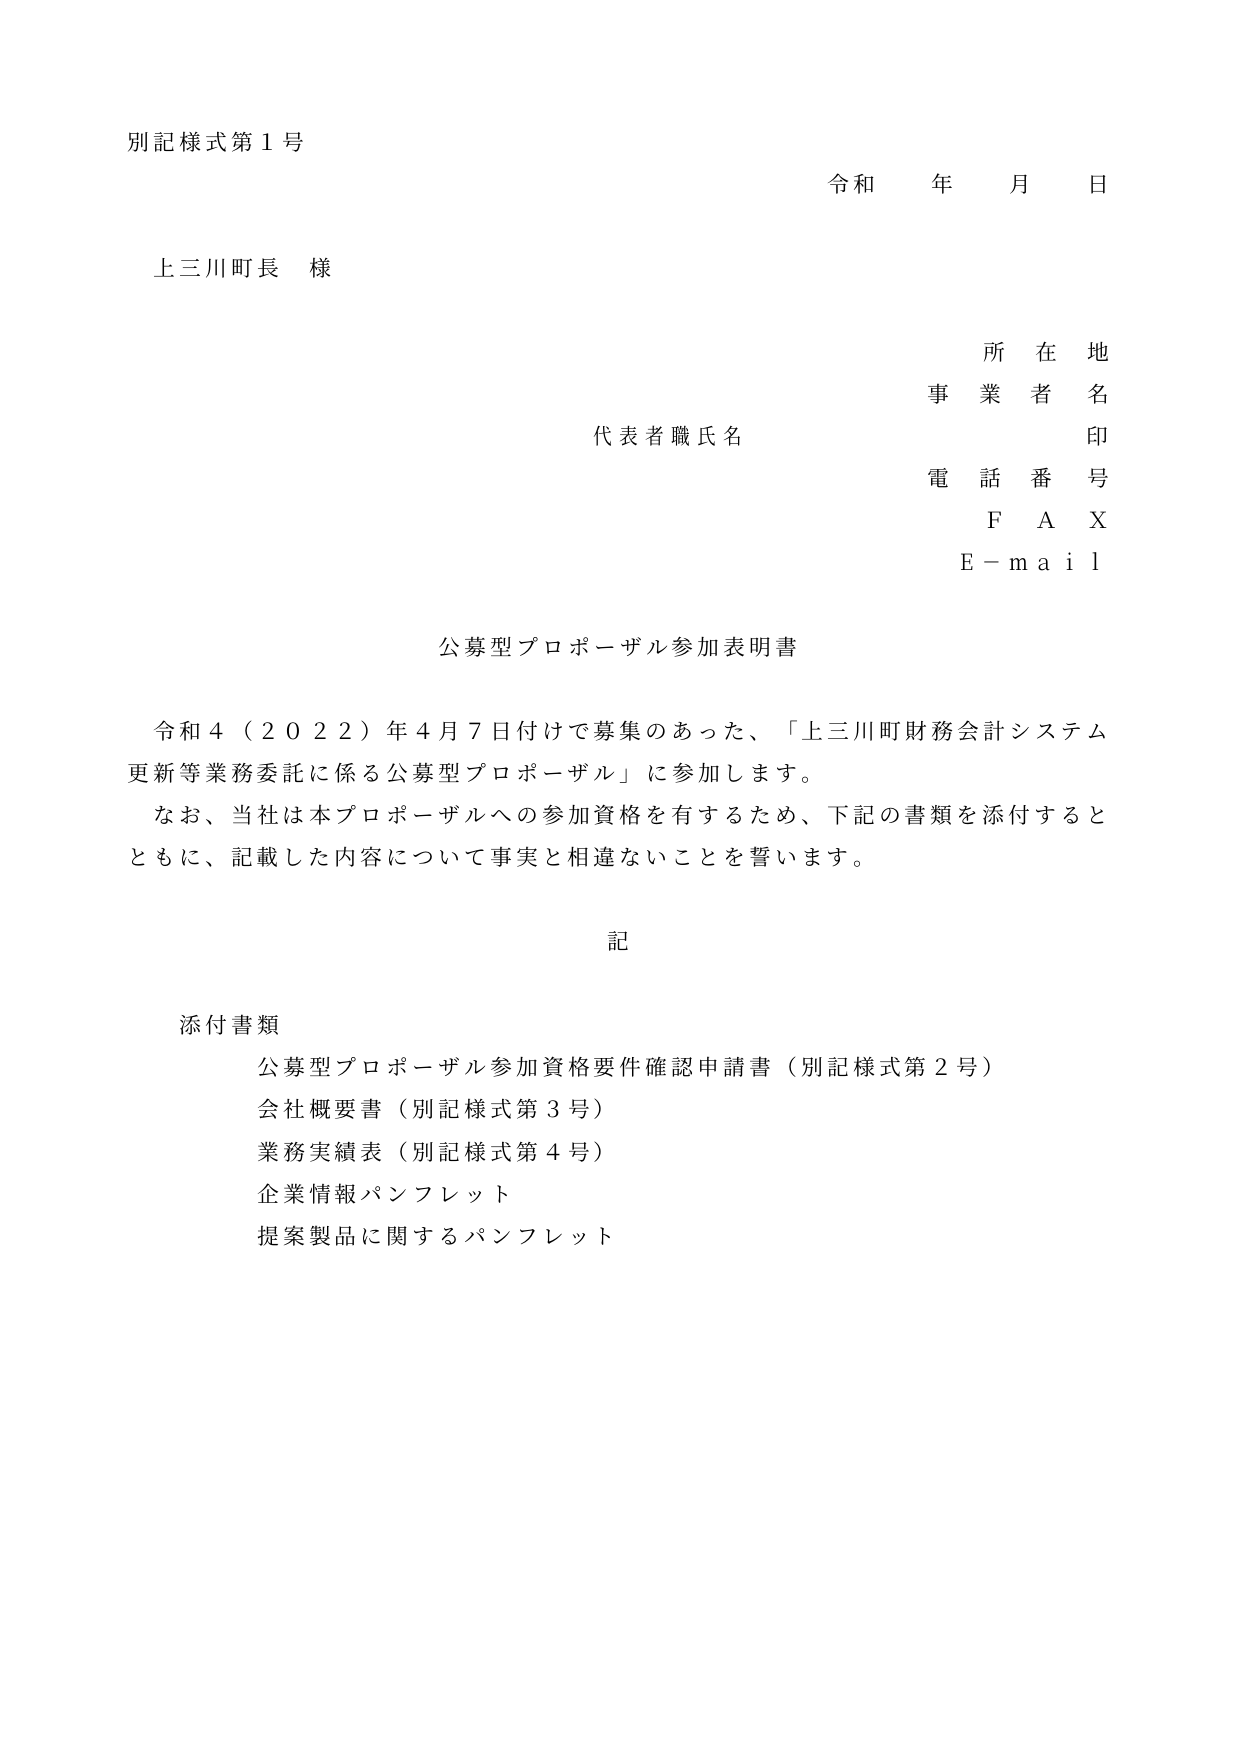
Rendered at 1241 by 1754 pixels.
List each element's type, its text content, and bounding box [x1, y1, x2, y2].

text Ｆ Ａ Ｘ [127, 498, 1113, 540]
text 令和４（２０２２）年４月７日付けで募集のあった、「上三川町財務会計システム更新等業務委託に係る公募型プロポーザル」に参加します。 [127, 709, 1113, 793]
text Ｅ－ｍａｉｌ [127, 540, 1113, 582]
text 業務実績表（別記様式第４号） [127, 1129, 1113, 1172]
text 企業情報パンフレット [127, 1172, 1113, 1214]
text 所 在 地 [127, 330, 1113, 372]
text 記 [127, 919, 1113, 961]
text 会社概要書（別記様式第３号） [127, 1087, 1113, 1129]
text 令和 年 月 日 [127, 162, 1113, 204]
text 添付書類 [127, 1003, 1113, 1045]
text 別記様式第１号 [127, 119, 1113, 162]
text 電話番号 [127, 456, 1113, 498]
text 事業者名 [127, 372, 1113, 414]
text 上三川町長 様 [127, 246, 1113, 288]
text なお、当社は本プロポーザルへの参加資格を有するため、下記の書類を添付するとともに、記載した内容について事実と相違ないことを誓います。 [127, 793, 1113, 877]
text 代表者職氏名 印 [127, 414, 1113, 456]
text 公募型プロポーザル参加資格要件確認申請書（別記様式第２号） [127, 1045, 1113, 1087]
text 提案製品に関するパンフレット [127, 1214, 1113, 1256]
text 公募型プロポーザル参加表明書 [127, 624, 1113, 667]
